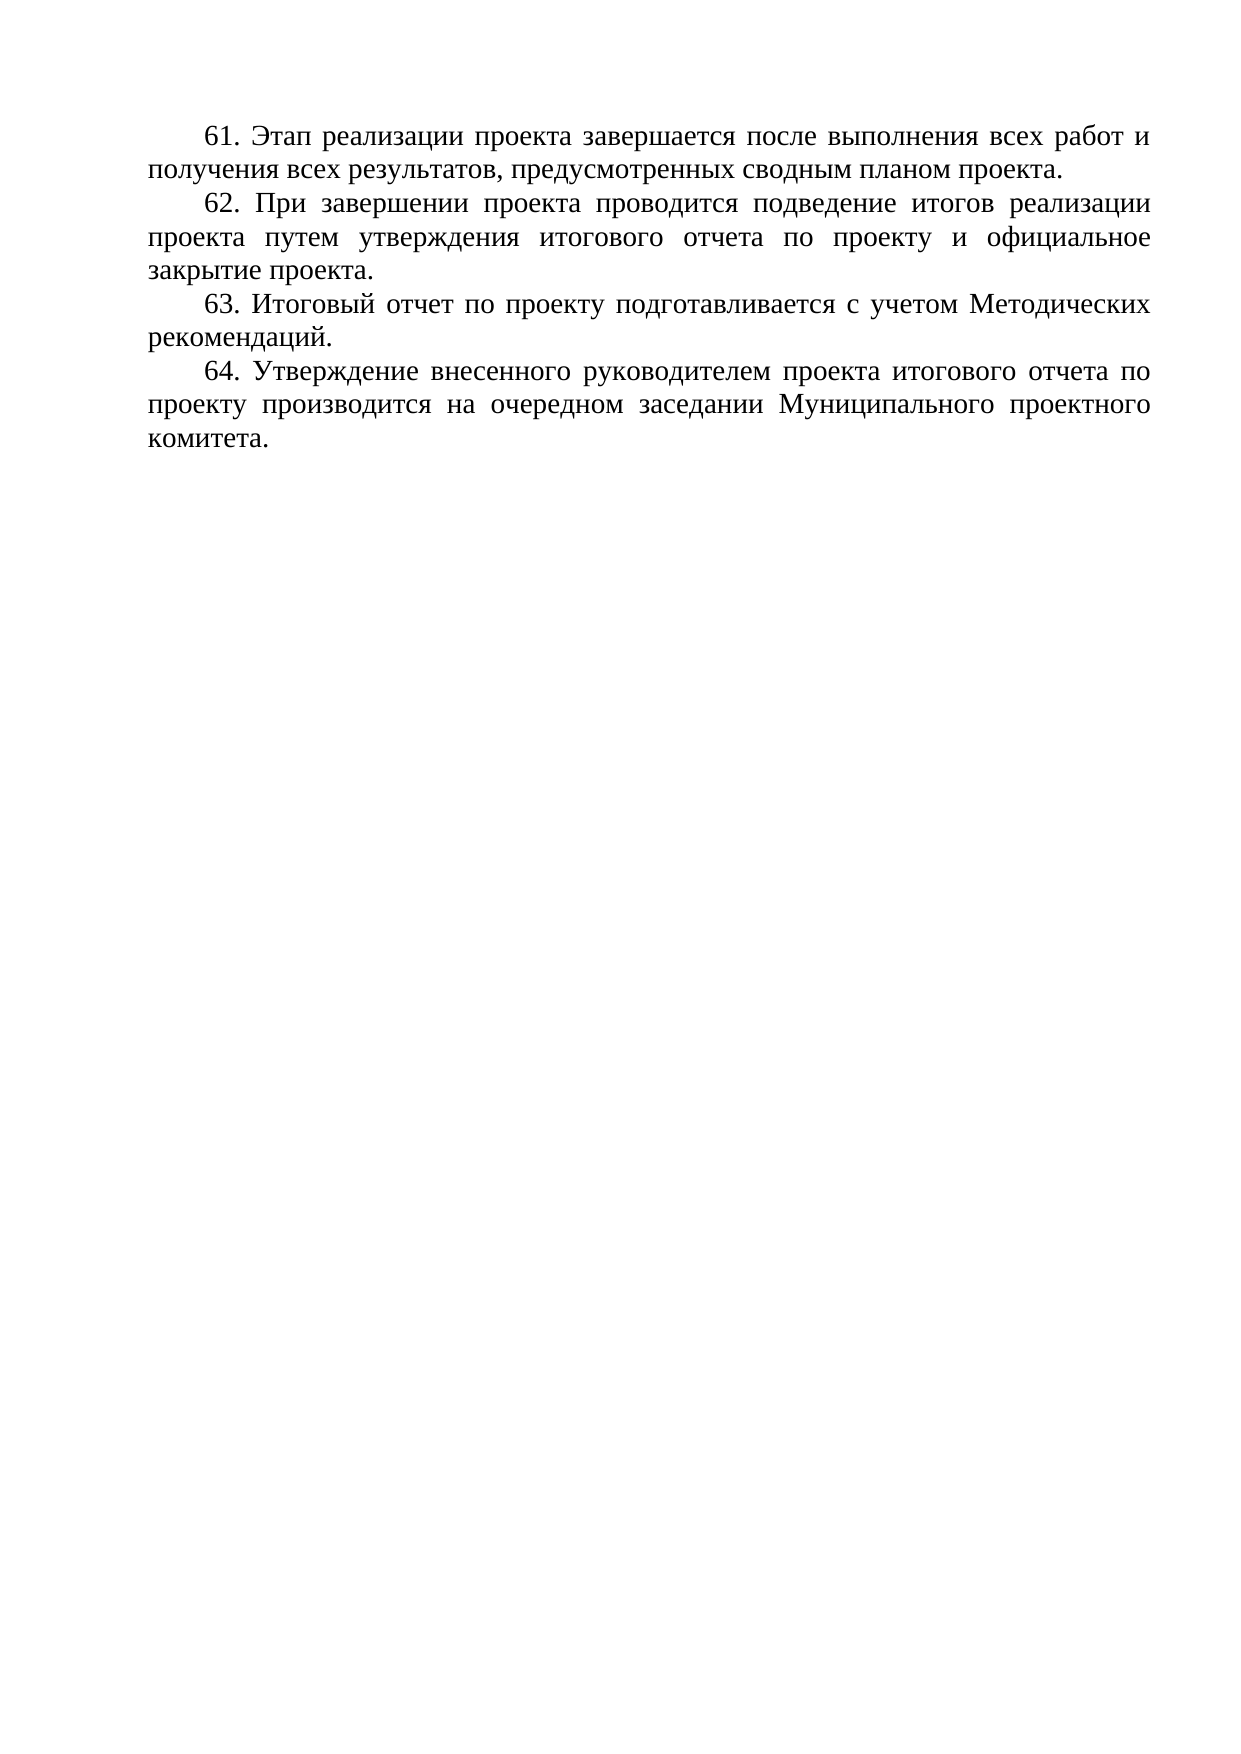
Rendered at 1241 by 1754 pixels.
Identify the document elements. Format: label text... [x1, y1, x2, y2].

text 62. При завершении проекта проводится подведение итогов реализации проекта путем утверждения итогового отчета по проекту и официальное закрытие проекта. [148, 185, 1152, 286]
text 63. Итоговый отчет по проекту подготавливается с учетом Методических рекомендаций. [148, 286, 1152, 353]
text 61. Этап реализации проекта завершается после выполнения всех работ и получения всех результатов, предусмотренных сводным планом проекта. [148, 118, 1152, 185]
text 64. Утверждение внесенного руководителем проекта итогового отчета по проекту производится на очередном заседании Муниципального проектного комитета. [148, 353, 1152, 453]
